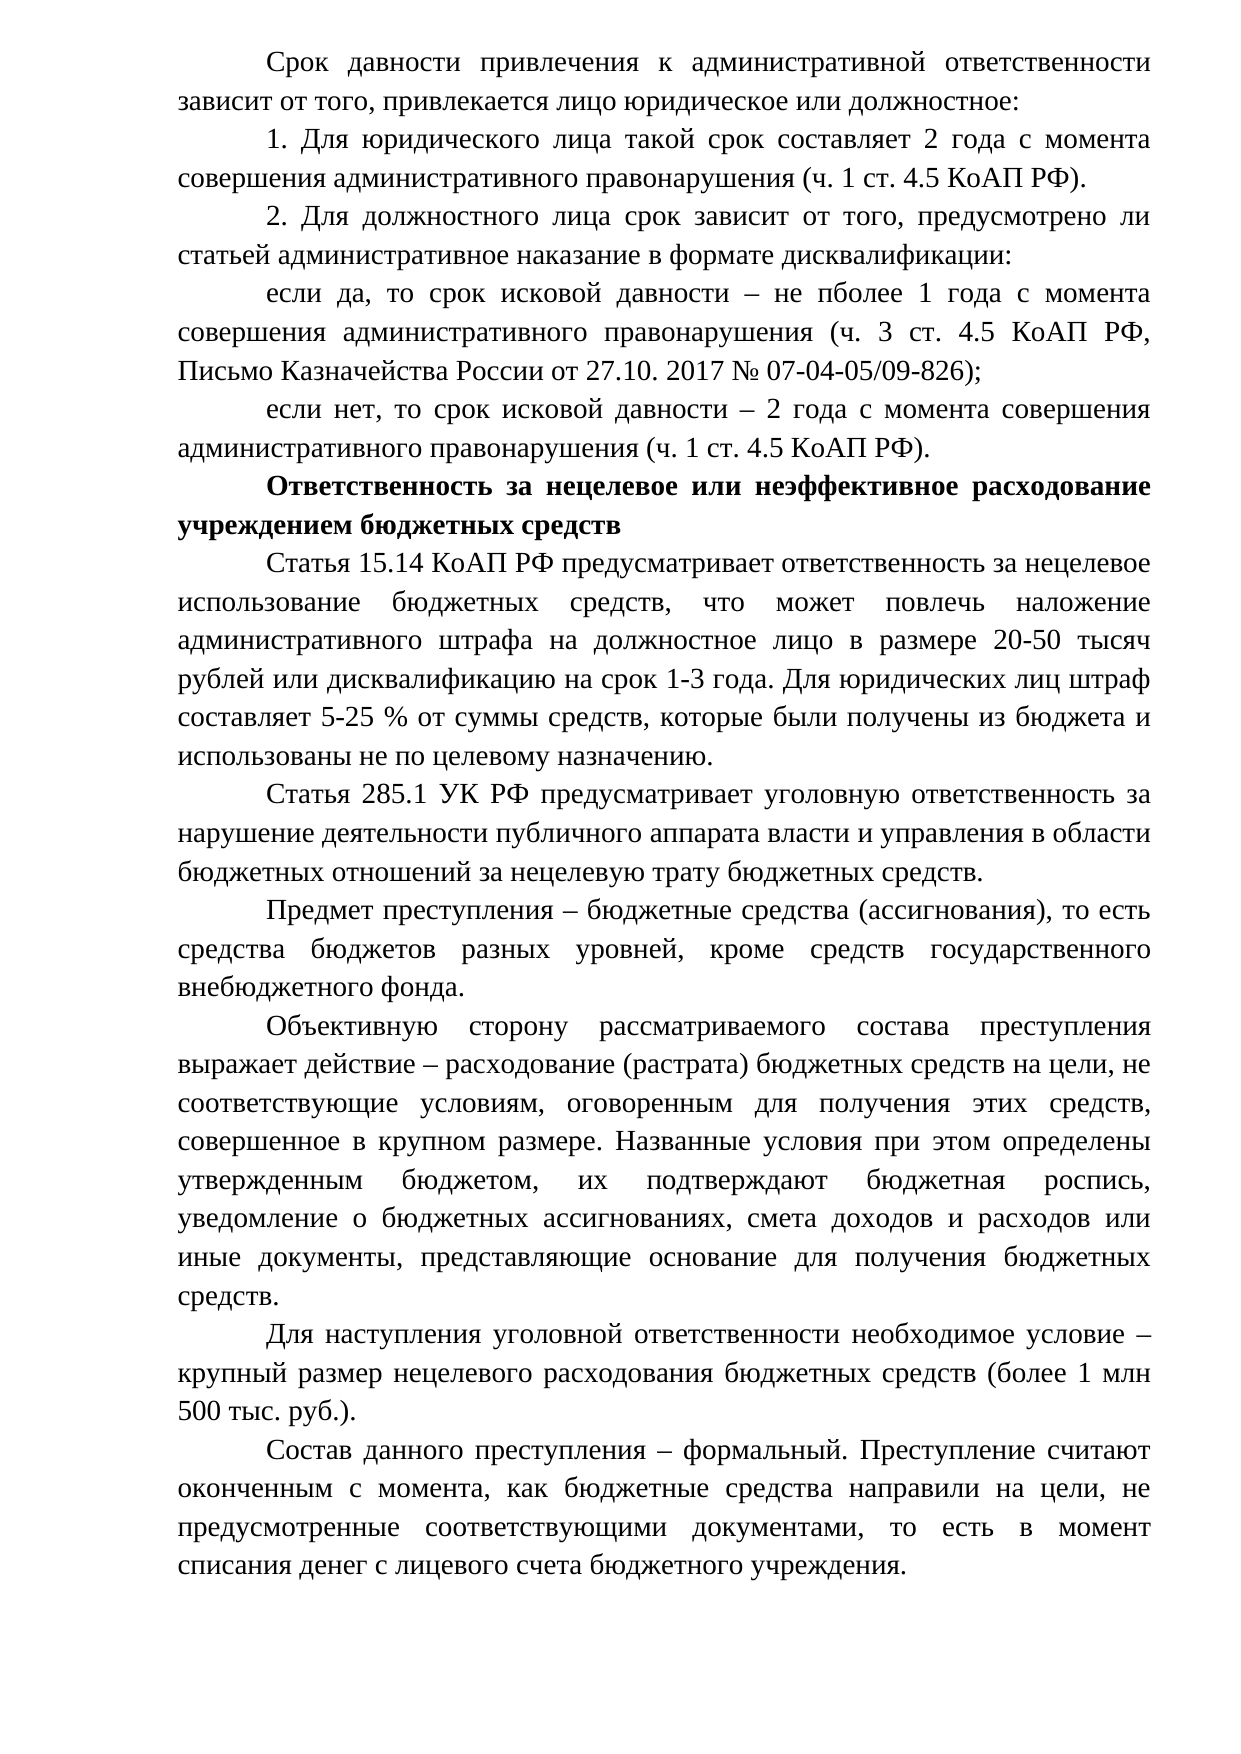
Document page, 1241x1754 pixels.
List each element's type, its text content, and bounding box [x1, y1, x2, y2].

text Срок давности привлечения к административной ответственности зависит от того, привлекается лицо юридическое или должностное: [177, 44, 1152, 116]
text если нет, то срок исковой давности – 2 года с момента совершения административного правонарушения (ч. 1 ст. 4.5 КоАП РФ). [177, 391, 1152, 463]
text Состав данного преступления – формальный. Преступление считают оконченным с момента, как бюджетные средства направили на цели, не предусмотренные соответствующими документами, то есть в момент списания денег с лицевого счета бюджетного учреждения. [177, 1432, 1152, 1581]
text Предмет преступления – бюджетные средства (ассигнования), то есть средства бюджетов разных уровней, кроме средств государственного внебюджетного фонда. [177, 892, 1152, 1003]
text 2. Для должностного лица срок зависит от того, предусмотрено ли статьей административное наказание в формате дисквалификации: [177, 198, 1152, 271]
text 1. Для юридического лица такой срок составляет 2 года с момента совершения административного правонарушения (ч. 1 ст. 4.5 КоАП РФ). [177, 121, 1152, 193]
text Статья 15.14 КоАП РФ предусматривает ответственность за нецелевое использование бюджетных средств, что может повлечь наложение административного штрафа на должностное лицо в размере 20-50 тысяч рублей или дисквалификацию на срок 1-3 года. Для юридических лиц штраф составляет 5-25 % от суммы средств, которые были получены из бюджета и использованы не по целевому назначению. [177, 545, 1152, 772]
text Для наступления уголовной ответственности необходимое условие – крупный размер нецелевого расходования бюджетных средств (более 1 млн 500 тыс. руб.). [177, 1316, 1152, 1427]
text Статья 285.1 УК РФ предусматривает уголовную ответственность за нарушение деятельности публичного аппарата власти и управления в области бюджетных отношений за нецелевую трату бюджетных средств. [177, 777, 1152, 887]
text Ответственность за нецелевое или неэффективное расходование учреждением бюджетных средств [177, 468, 1152, 540]
text Объективную сторону рассматриваемого состава преступления выражает действие – расходование (растрата) бюджетных средств на цели, не соответствующие условиям, оговоренным для получения этих средств, совершенное в крупном размере. Названные условия при этом определены утвержденным бюджетом, их подтверждают бюджетная роспись, уведомление о бюджетных ассигнованиях, смета доходов и расходов или иные документы, представляющие основание для получения бюджетных средств. [177, 1008, 1152, 1311]
text если да, то срок исковой давности – не пболее 1 года с момента совершения административного правонарушения (ч. 3 ст. 4.5 КоАП РФ, Письмо Казначейства России от 27.10. 2017 № 07-04-05/09-826); [177, 276, 1152, 386]
